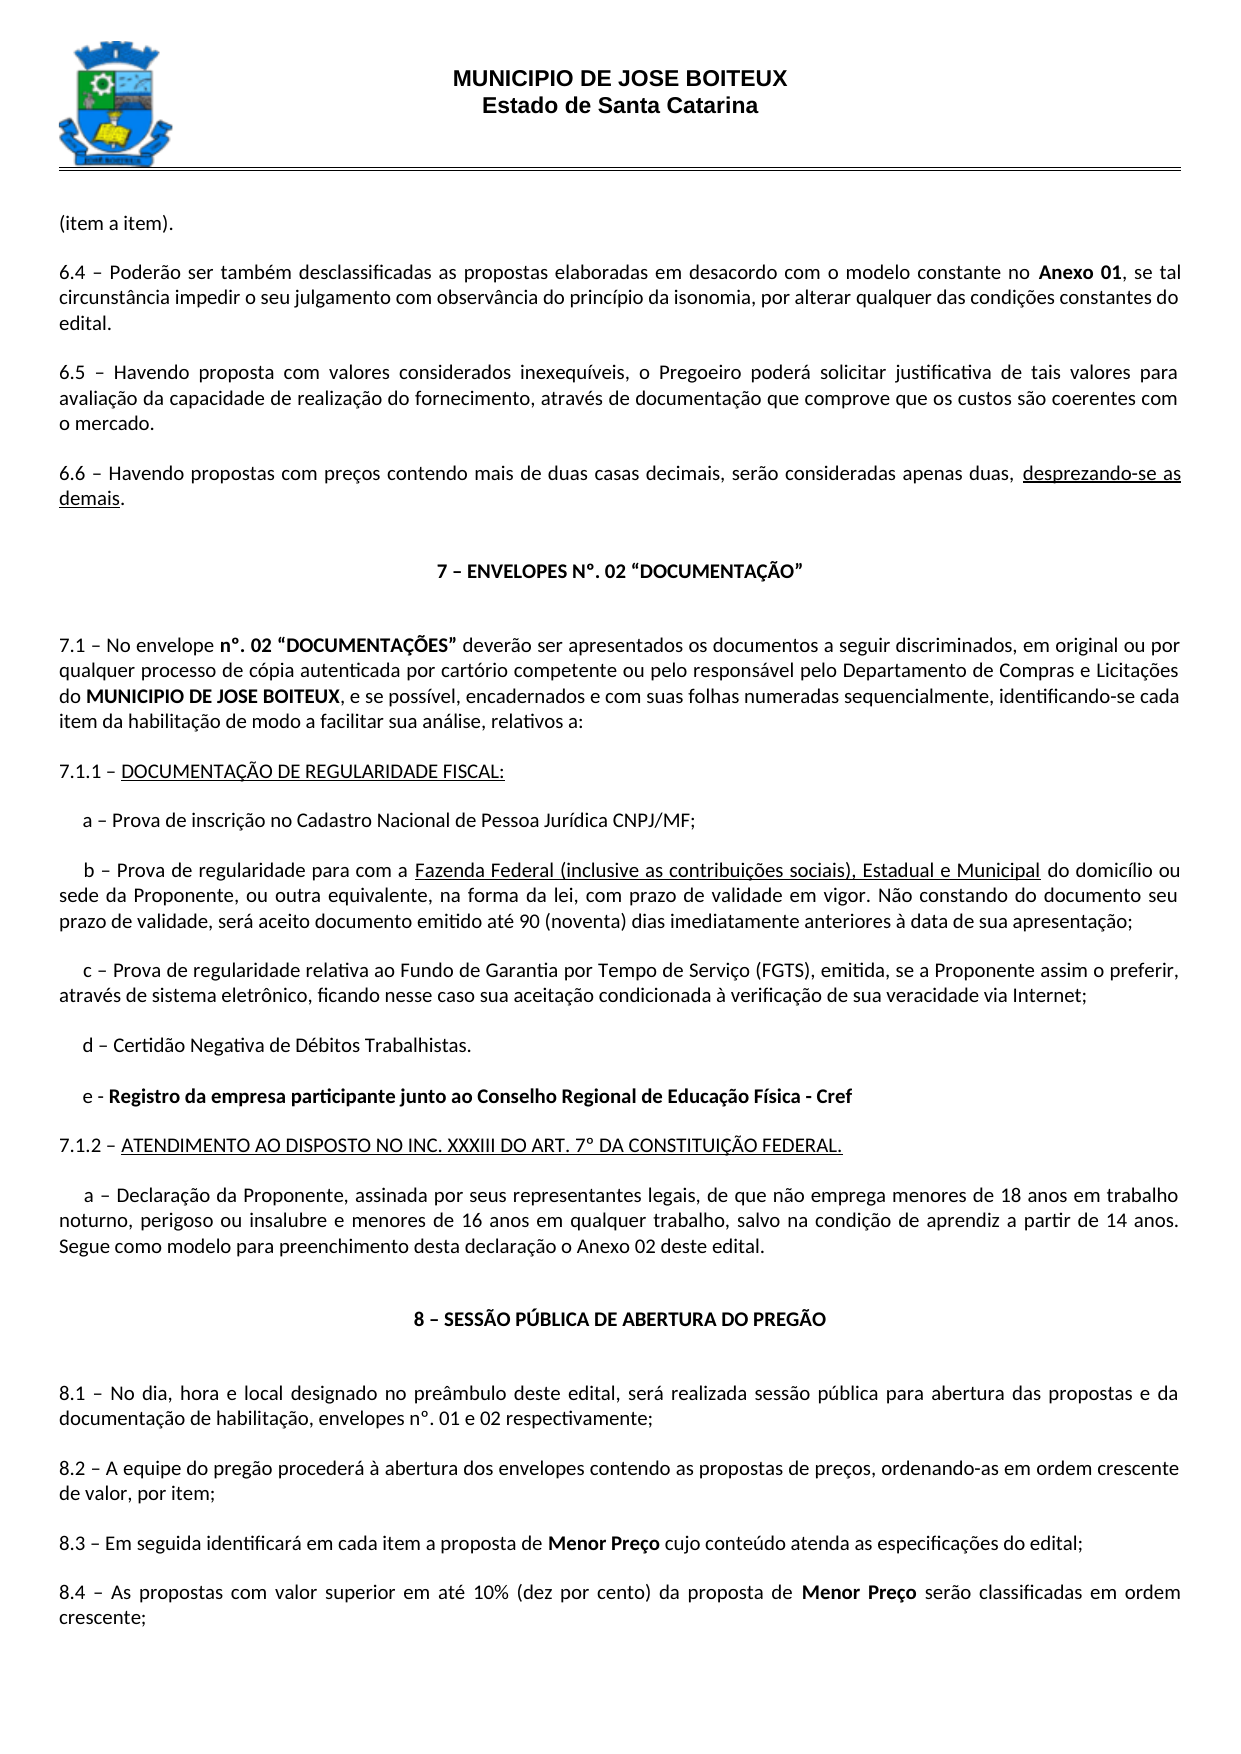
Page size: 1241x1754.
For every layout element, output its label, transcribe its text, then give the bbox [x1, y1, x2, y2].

picture [58, 41, 174, 167]
